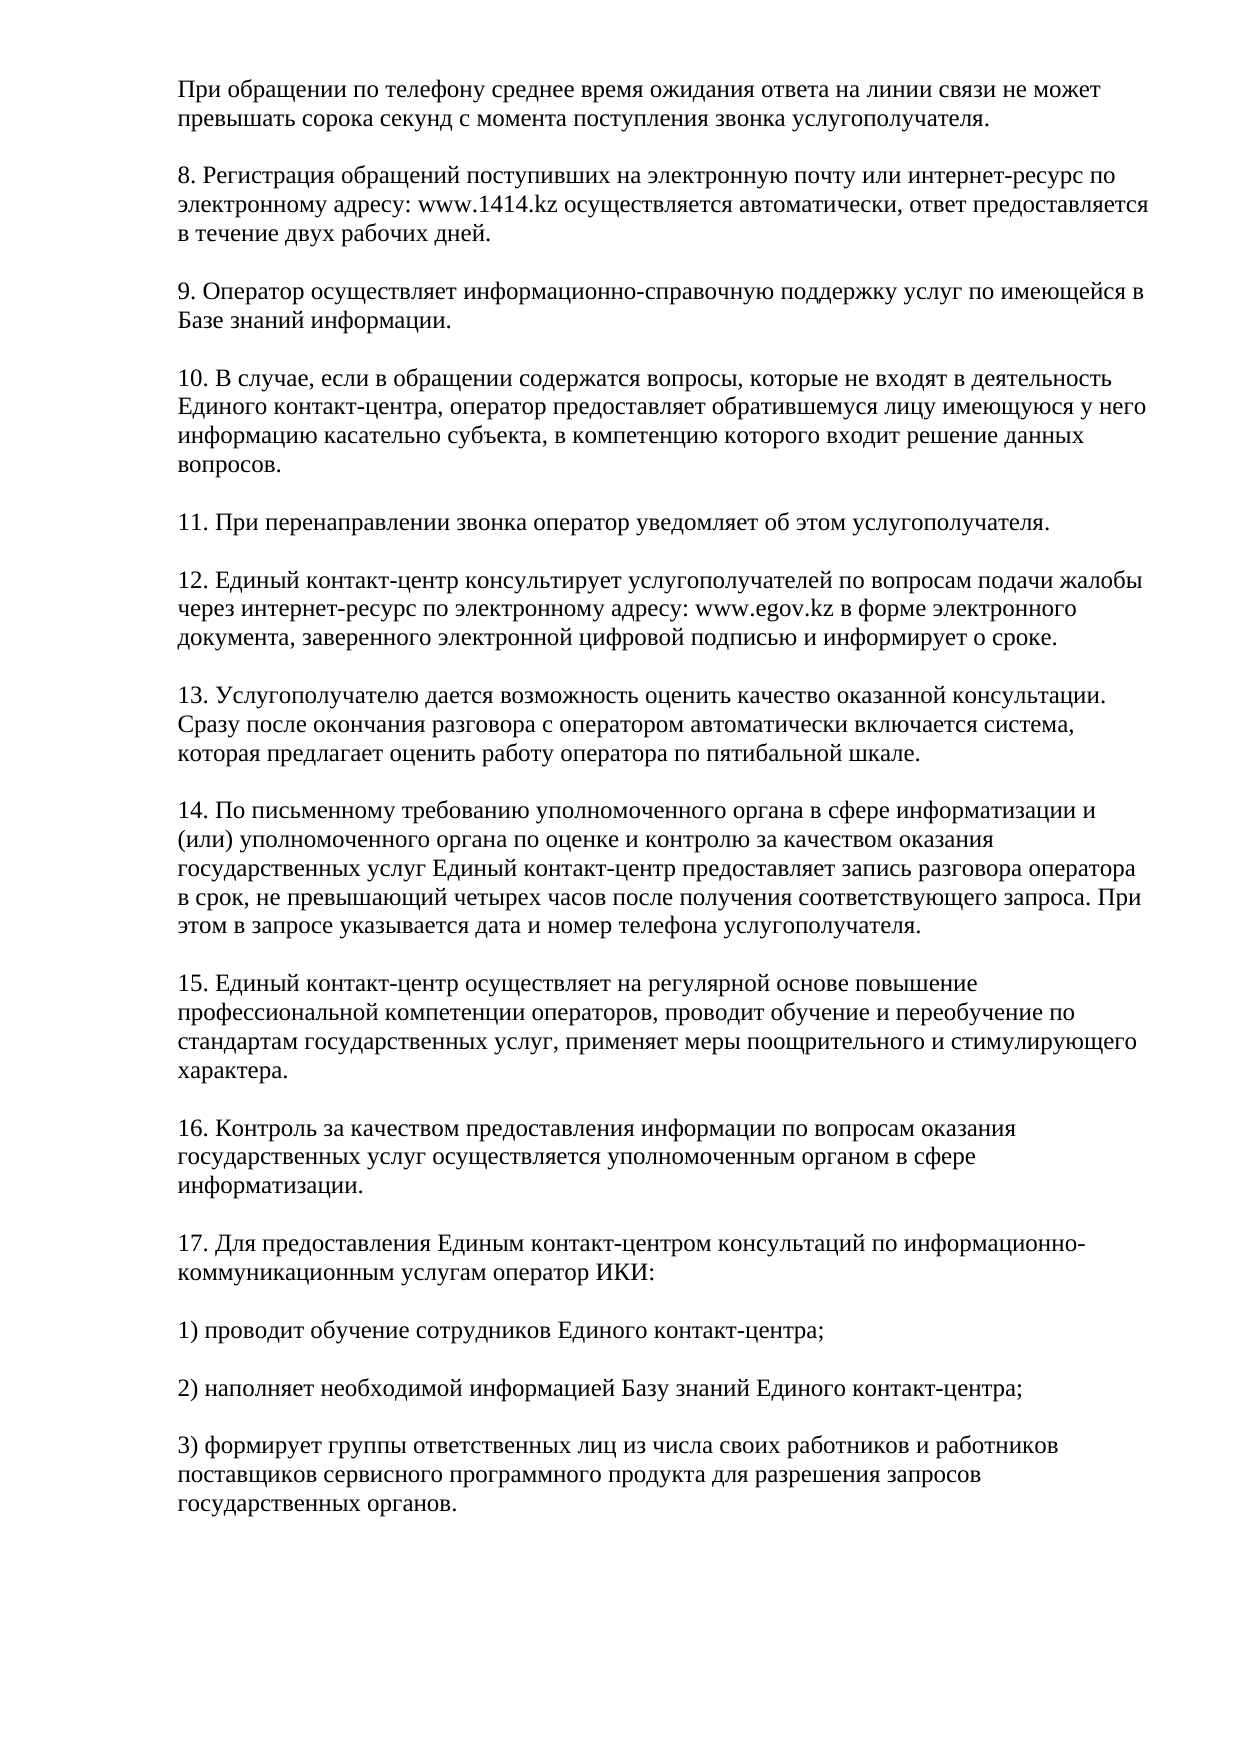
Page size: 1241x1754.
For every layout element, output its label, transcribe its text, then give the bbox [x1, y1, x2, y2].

text 16. Контроль за качеством предоставления информации по вопросам оказания государственных услуг осуществляется уполномоченным органом в сфере информатизации. [177, 1113, 1152, 1199]
text 2) наполняет необходимой информацией Базу знаний Единого контакт-центра; [177, 1373, 1152, 1401]
text 8. Регистрация обращений поступивших на электронную почту или интернет-ресурс по электронному адресу: www.1414.kz осуществляется автоматически, ответ предоставляется в течение двух рабочих дней. [177, 161, 1152, 247]
text 1) проводит обучение сотрудников Единого контакт-центра; [177, 1315, 1152, 1343]
text 11. При перенаправлении звонка оператор уведомляет об этом услугополучателя. [177, 507, 1152, 536]
text 15. Единый контакт-центр осуществляет на регулярной основе повышение профессиональной компетенции операторов, проводит обучение и переобучение по стандартам государственных услуг, применяет меры поощрительного и стимулирующего характера. [177, 968, 1152, 1083]
text 14. По письменному требованию уполномоченного органа в сфере информатизации и (или) уполномоченного органа по оценке и контролю за качеством оказания государственных услуг Единый контакт-центр предоставляет запись разговора оператора в срок, не превышающий четырех часов после получения соответствующего запроса. При этом в запросе указывается дата и номер телефона услугополучателя. [177, 796, 1152, 939]
text 12. Единый контакт-центр консультирует услугополучателей по вопросам подачи жалобы через интернет-ресурс по электронному адресу: www.egov.kz в форме электронного документа, заверенного электронной цифровой подписью и информирует о сроке. [177, 565, 1152, 651]
text 10. В случае, если в обращении содержатся вопросы, которые не входят в деятельность Единого контакт-центра, оператор предоставляет обратившемуся лицу имеющуюся у него информацию касательно субъекта, в компетенцию которого входит решение данных вопросов. [177, 363, 1152, 478]
text 3) формирует группы ответственных лиц из числа своих работников и работников поставщиков сервисного программного продукта для разрешения запросов государственных органов. [177, 1431, 1152, 1517]
text 17. Для предоставления Единым контакт-центром консультаций по информационно-коммуникационным услугам оператор ИКИ: [177, 1228, 1152, 1286]
text 9. Оператор осуществляет информационно-справочную поддержку услуг по имеющейся в Базе знаний информации. [177, 276, 1152, 333]
text 13. Услугополучателю дается возможность оценить качество оказанной консультации. Сразу после окончания разговора с оператором автоматически включается система, которая предлагает оценить работу оператора по пятибальной шкале. [177, 680, 1152, 766]
text При обращении по телефону среднее время ожидания ответа на линии связи не может превышать сорока секунд с момента поступления звонка услугополучателя. [177, 74, 1152, 131]
